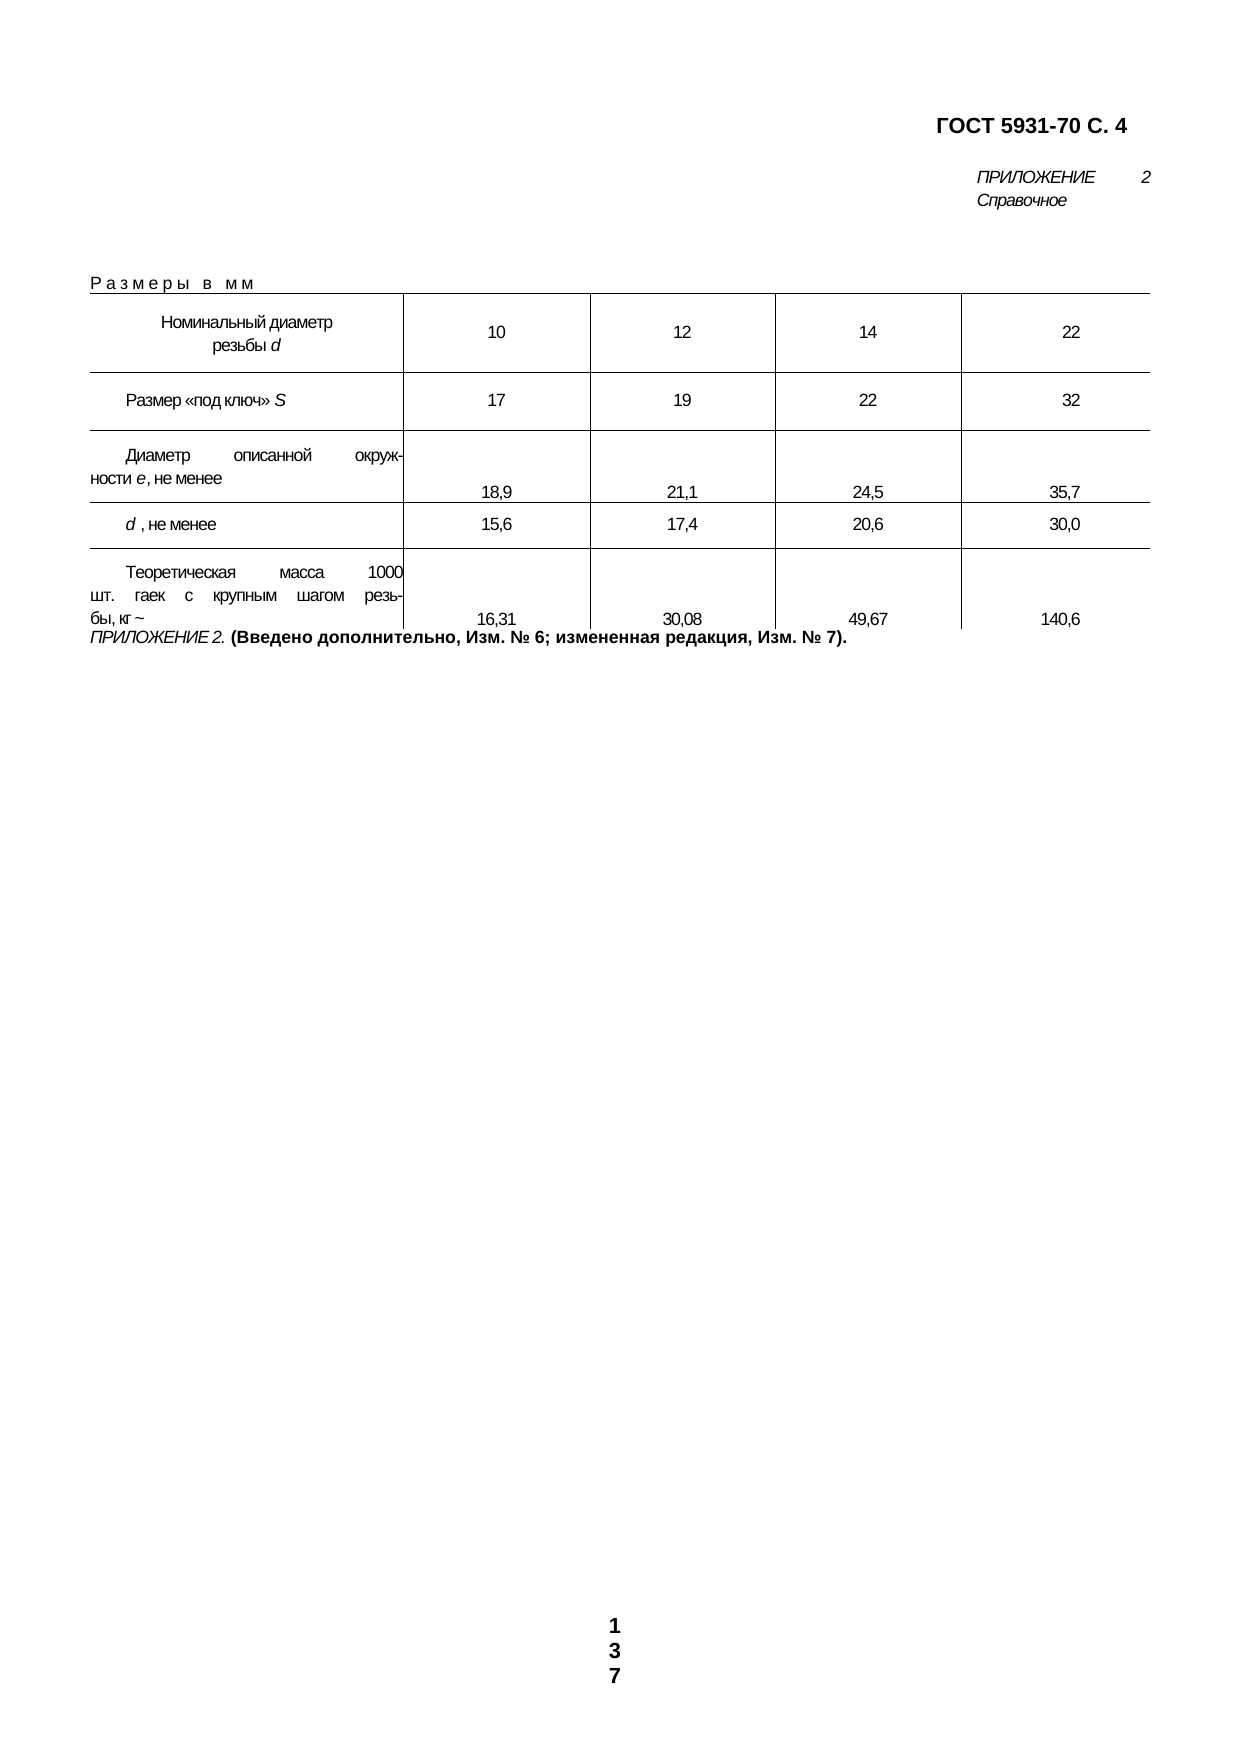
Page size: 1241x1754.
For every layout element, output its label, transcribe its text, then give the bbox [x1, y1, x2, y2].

table_cell 140,6 [962, 549, 1150, 629]
table_cell 18,9 [404, 431, 590, 502]
table_header 12 [591, 294, 775, 372]
table_cell Теоретическая масса 1000 шт. гаек с крупным шагом резь- бы, кг ~ [90, 549, 403, 629]
table_cell 30,0 [962, 503, 1150, 548]
table_cell 30,08 [591, 549, 775, 629]
table_header 10 [404, 294, 590, 372]
table_header Номинальный диаметр резьбы d [90, 294, 403, 372]
table_cell 19 [591, 373, 775, 429]
table_cell 17 [404, 373, 590, 429]
table_cell Размер «под ключ» S [90, 373, 403, 429]
table_cell 21,1 [591, 431, 775, 502]
table_cell Диаметр описанной окруж- ности е, не менее [90, 431, 403, 502]
table_cell 15,6 [404, 503, 590, 548]
table_header 22 [962, 294, 1150, 372]
table_header 14 [776, 294, 961, 372]
table_cell 17,4 [591, 503, 775, 548]
text ПРИЛОЖЕНИЕ 2. (Введено дополнительно, Изм. № 6; измененная редакция, Изм. № 7). [90, 629, 1150, 647]
table_cell d , не менее [90, 503, 403, 548]
table_cell 35,7 [962, 431, 1150, 502]
table_cell 20,6 [776, 503, 961, 548]
text ПРИЛОЖЕНИЕ 2 Справочное [977, 165, 1151, 211]
table_cell 22 [776, 373, 961, 429]
table_cell 16,31 [404, 549, 590, 629]
text Размеры в мм [90, 275, 1150, 293]
table_cell 32 [962, 373, 1150, 429]
table_cell 24,5 [776, 431, 961, 502]
table_cell 49,67 [776, 549, 961, 629]
